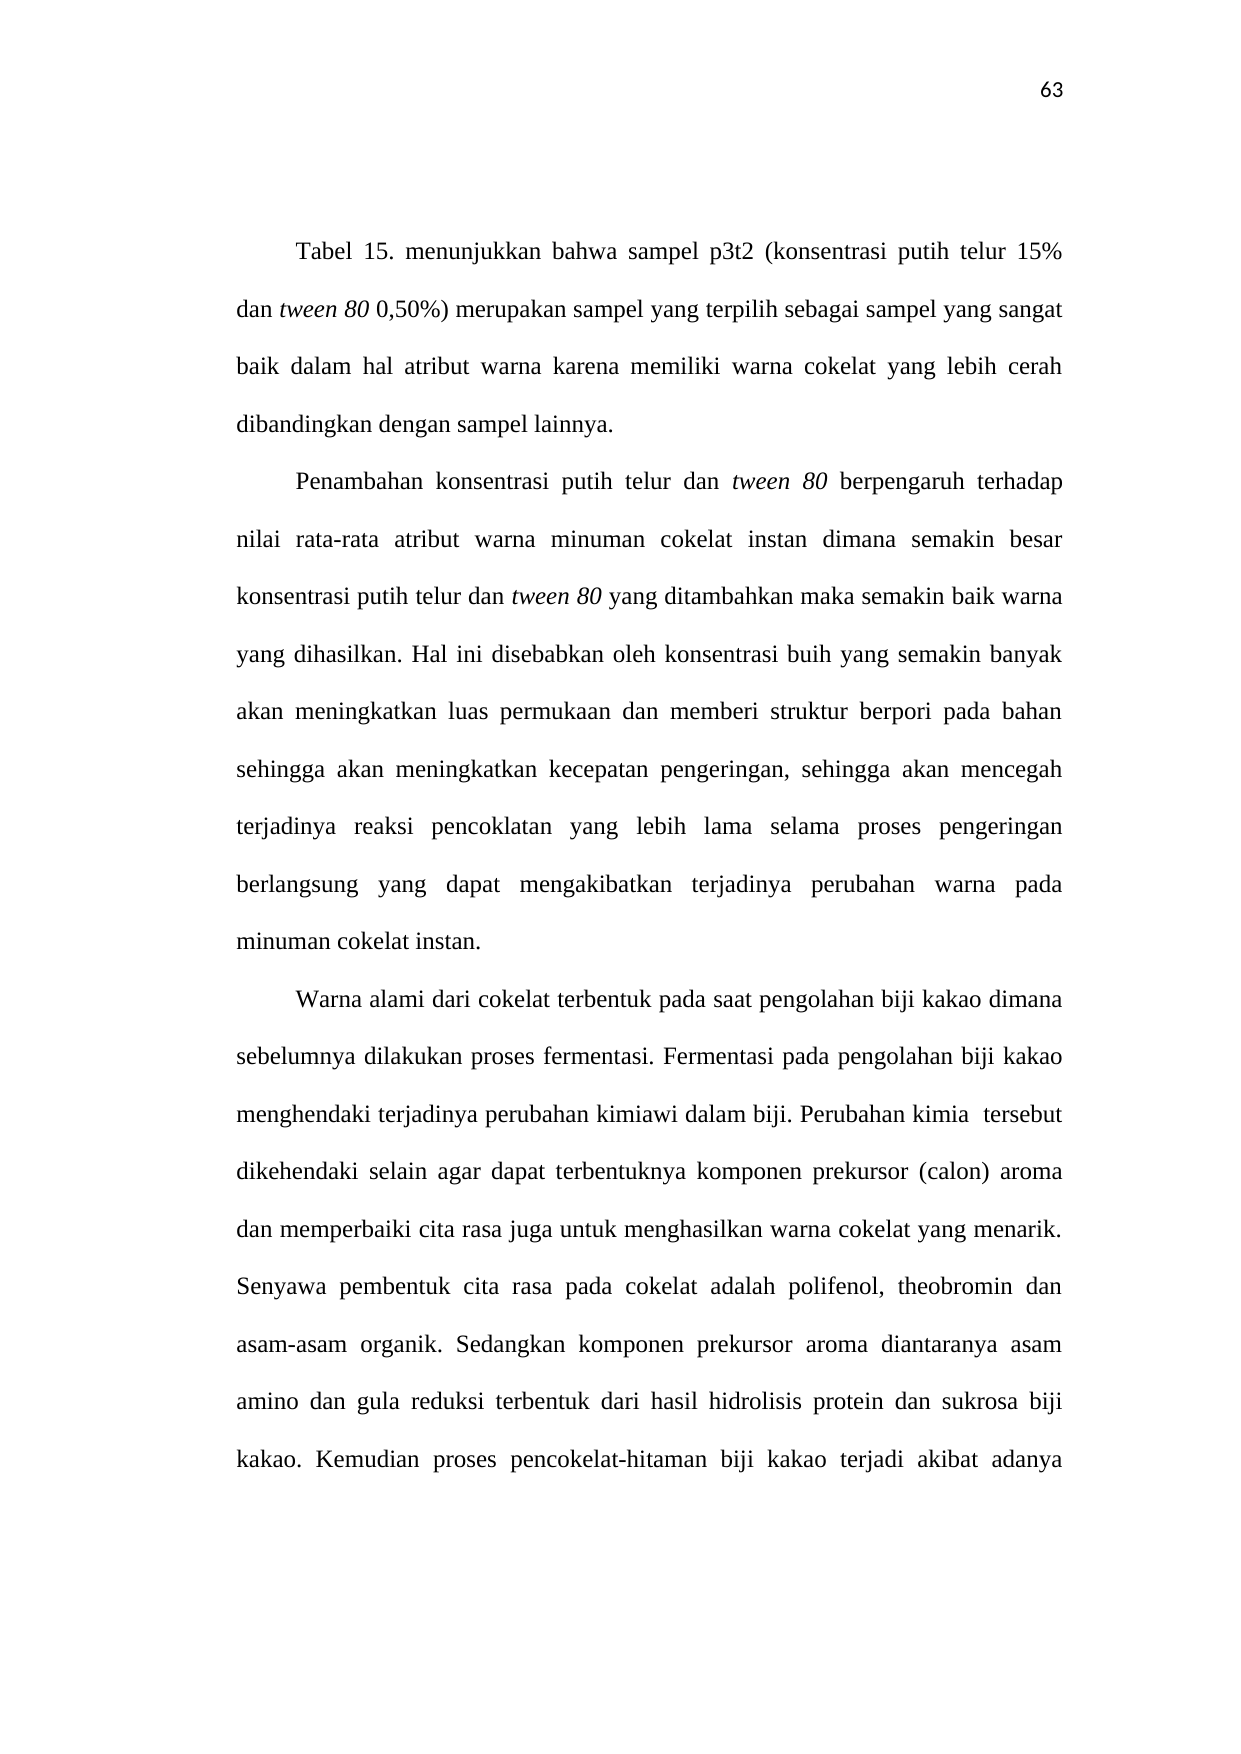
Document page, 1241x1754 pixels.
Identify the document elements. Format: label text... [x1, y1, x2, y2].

text Penambahan konsentrasi putih telur dan tween 80 berpengaruh terhadap nilai rata-rata atribut warna minuman cokelat instan dimana semakin besar konsentrasi putih telur dan tween 80 yang ditambahkan maka semakin baik warna yang dihasilkan. Hal ini disebabkan oleh konsentrasi buih yang semakin banyak akan meningkatkan luas permukaan dan memberi struktur berpori pada bahan sehingga akan meningkatkan kecepatan pengeringan, sehingga akan mencegah terjadinya reaksi pencoklatan yang lebih lama selama proses pengeringan berlangsung yang dapat mengakibatkan terjadinya perubahan warna pada minuman cokelat instan. [236, 466, 1063, 955]
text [236, 984, 1063, 1472]
text Tabel 15. menunjukkan bahwa sampel p3t2 (konsentrasi putih telur 15% dan tween 80 0,50%) merupakan sampel yang terpilih sebagai sampel yang sangat baik dalam hal atribut warna karena memiliki warna cokelat yang lebih cerah dibandingkan dengan sampel lainnya. [236, 236, 1063, 437]
